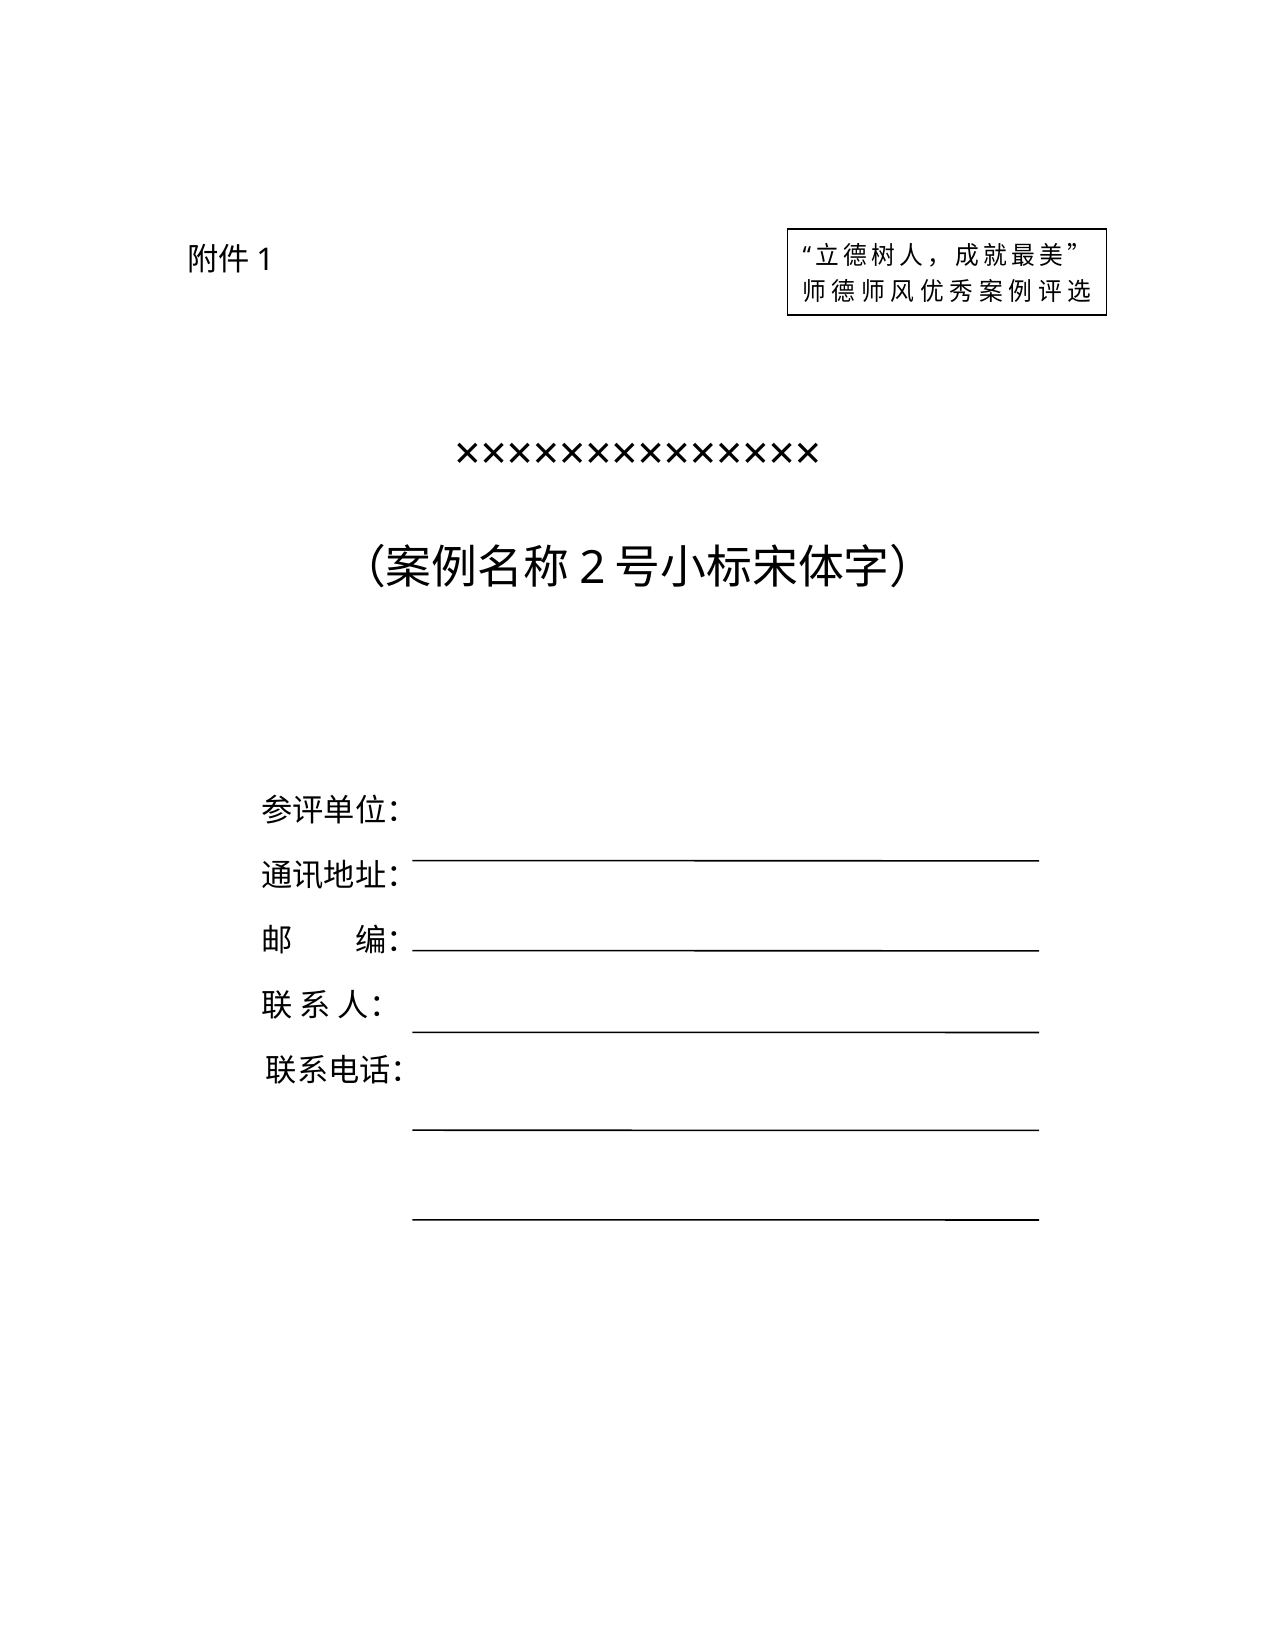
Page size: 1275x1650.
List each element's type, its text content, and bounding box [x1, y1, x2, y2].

text （案例名称 2号小标宋体字） [187, 515, 1087, 612]
text ×××××××××××××× [187, 419, 1087, 484]
text 联系电话： [187, 1036, 1087, 1101]
text 联 系 人： [261, 971, 1087, 1036]
text 参评单位： [261, 776, 1087, 841]
text 附件1 [187, 224, 1088, 289]
text 通讯地址： [261, 841, 1087, 906]
text 邮 编： [261, 906, 1087, 971]
